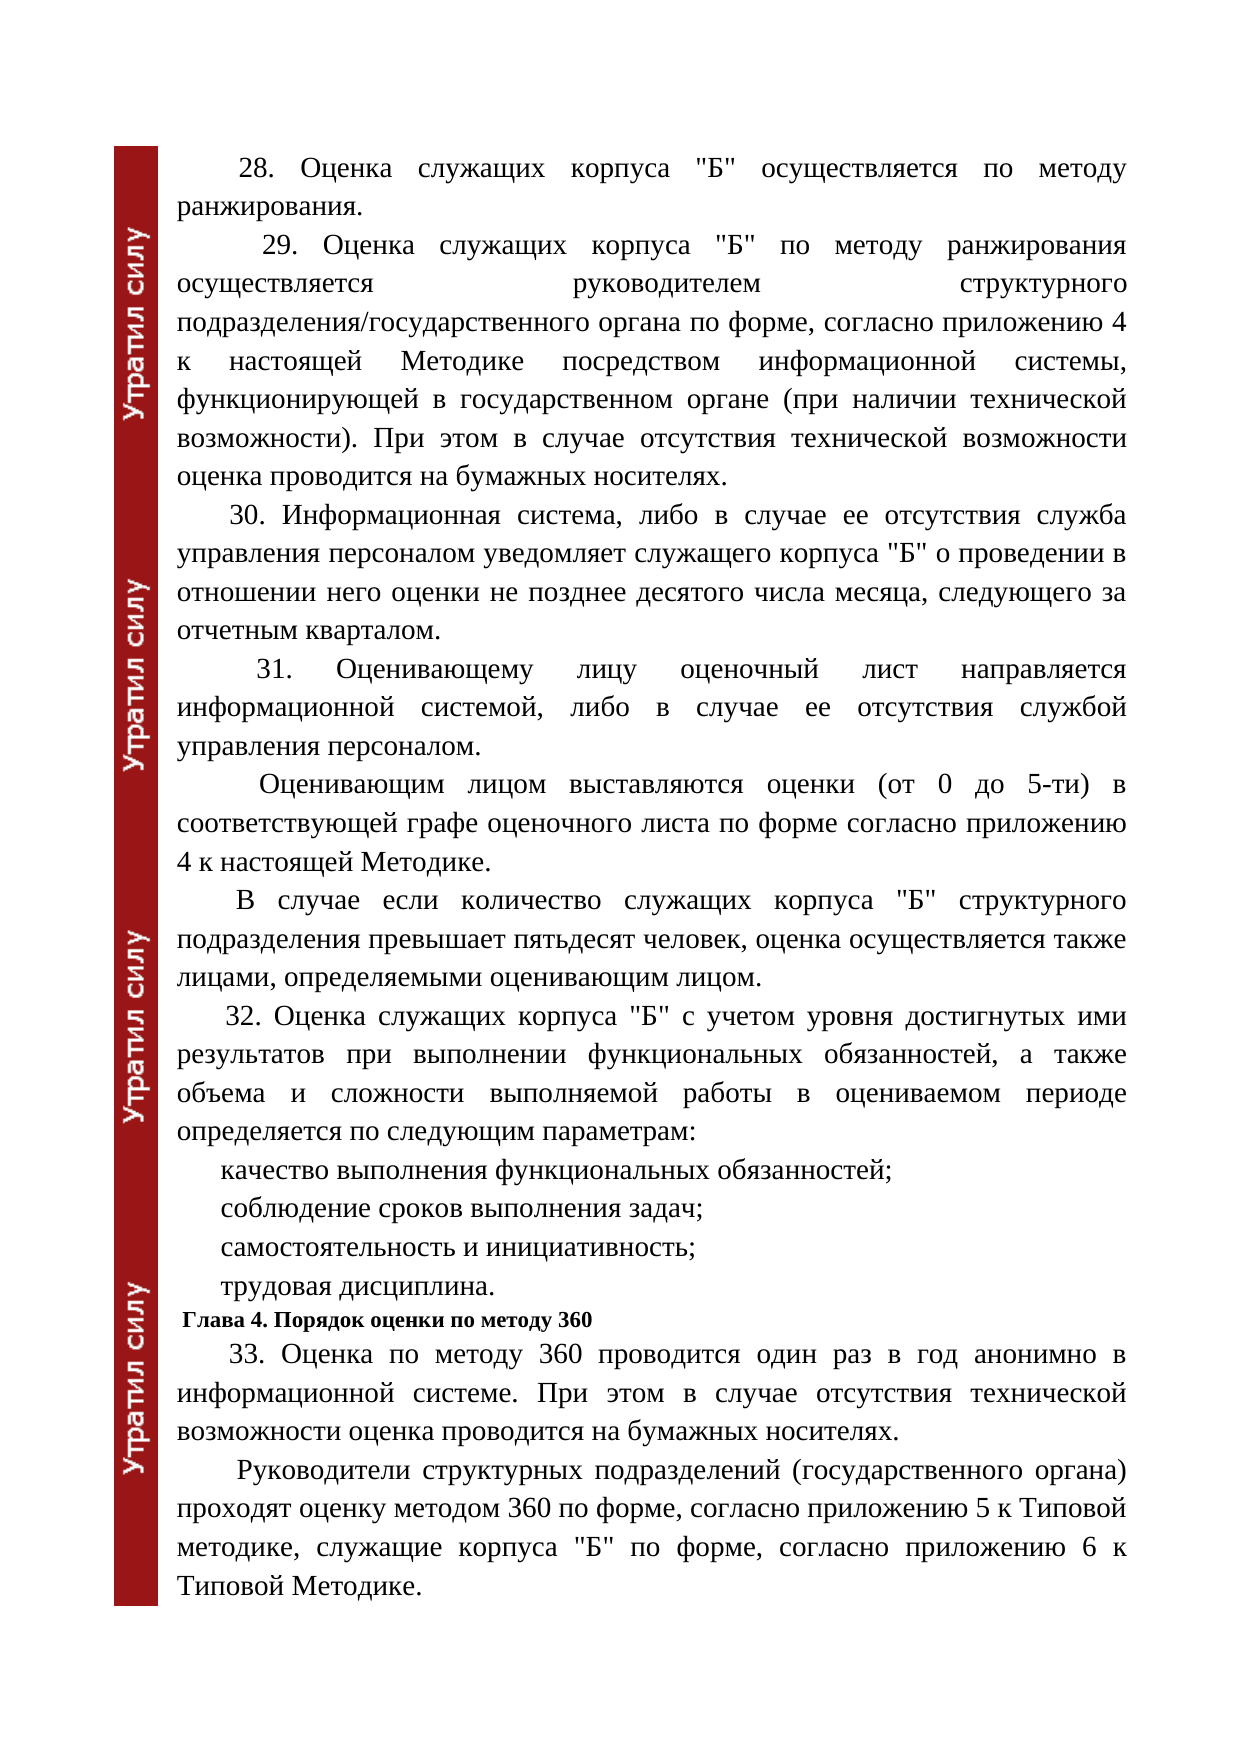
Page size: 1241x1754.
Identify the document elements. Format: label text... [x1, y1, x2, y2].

text Глава 4. Порядок оценки по методу 360 [112, 1306, 1128, 1333]
text 29. Оценка служащих корпуса "Б" по методу ранжирования осуществляется руководителем структурного подразделения/государственного органа по форме, согласно приложению 4 к настоящей Методике посредством информационной системы, функционирующей в государственном органе (при наличии технической возможности). При этом в случае отсутствия технической возможности оценка проводится на бумажных носителях. [112, 227, 1128, 492]
text Руководители структурных подразделений (государственного органа) проходят оценку методом 360 по форме, согласно приложению 5 к Типовой методике, служащие корпуса "Б" по форме, согласно приложению 6 к Типовой Методике. [112, 1452, 1128, 1601]
picture [114, 877, 158, 882]
text Оценивающим лицом выставляются оценки (от 0 до 5-ти) в соответствующей графе оценочного листа по форме согласно приложению 4 к настоящей Методике. [112, 767, 1128, 877]
text трудовая дисциплина. [112, 1268, 1128, 1301]
text 30. Информационная система, либо в случае ее отсутствия служба управления персоналом уведомляет служащего корпуса "Б" о проведении в отношении него оценки не позднее десятого числа месяца, следующего за отчетным кварталом. [112, 497, 1128, 646]
text В случае если количество служащих корпуса "Б" структурного подразделения превышает пятьдесят человек, оценка осуществляется также лицами, определяемыми оценивающим лицом. [112, 882, 1128, 993]
text 32. Оценка служащих корпуса "Б" с учетом уровня достигнутых ими результатов при выполнении функциональных обязанностей, а также объема и сложности выполняемой работы в оцениваемом периоде определяется по следующим параметрам: [112, 998, 1128, 1147]
picture [114, 1601, 158, 1606]
picture [114, 222, 158, 227]
picture [114, 1224, 158, 1229]
text 31. Оценивающему лицу оценочный лист направляется информационной системой, либо в случае ее отсутствия службой управления персоналом. [112, 651, 1128, 762]
picture [114, 1263, 158, 1268]
text самостоятельность и инициативность; [112, 1229, 1128, 1263]
picture [114, 762, 158, 767]
picture [114, 1447, 158, 1452]
picture [114, 1301, 158, 1306]
text 28. Оценка служащих корпуса "Б" осуществляется по методу ранжирования. [112, 150, 1128, 222]
picture [114, 1147, 158, 1152]
text 33. Оценка по методу 360 проводится один раз в год анонимно в информационной системе. При этом в случае отсутствия технической возможности оценка проводится на бумажных носителях. [112, 1336, 1128, 1447]
picture [114, 492, 158, 497]
picture [114, 646, 158, 651]
picture [114, 146, 158, 150]
text соблюдение сроков выполнения задач; [112, 1191, 1128, 1224]
text качество выполнения функциональных обязанностей; [112, 1152, 1128, 1186]
picture [114, 1186, 158, 1191]
picture [114, 993, 158, 998]
